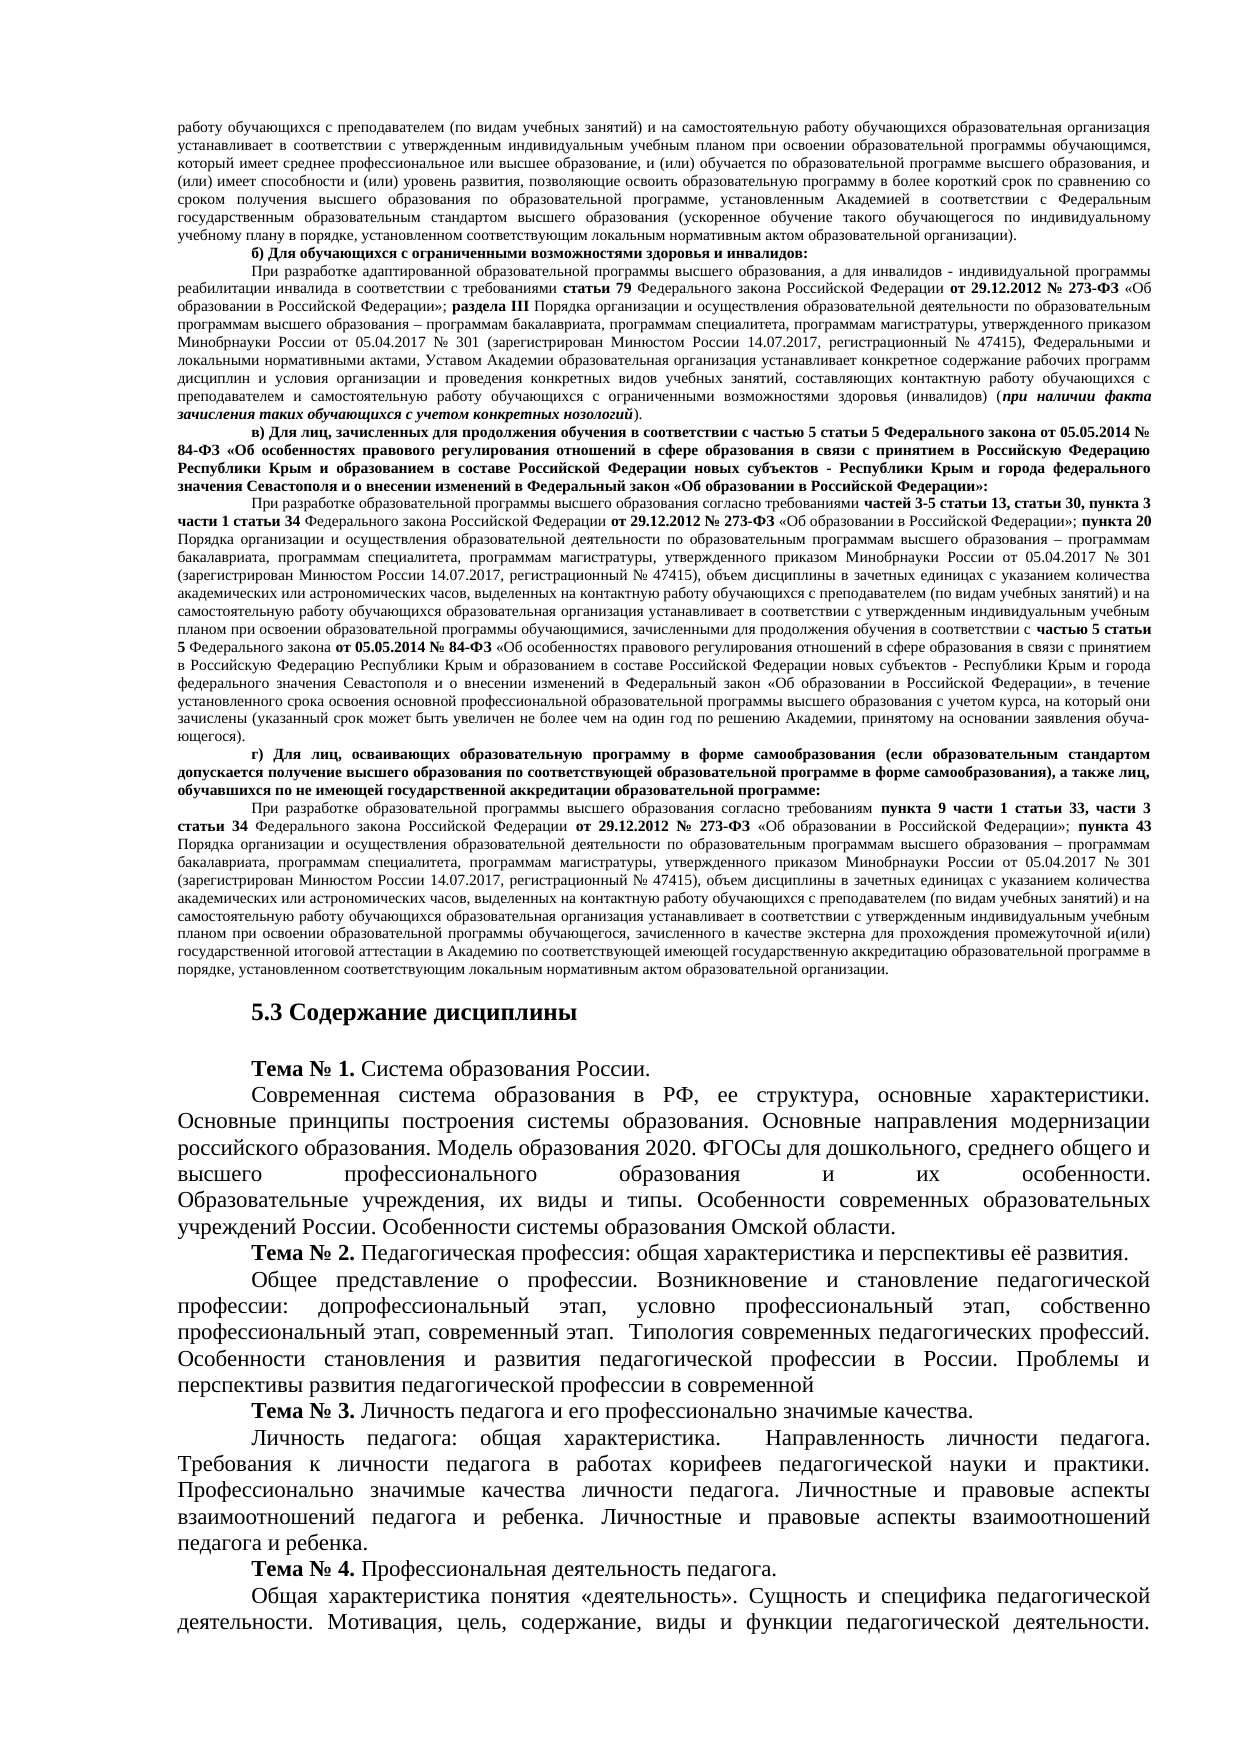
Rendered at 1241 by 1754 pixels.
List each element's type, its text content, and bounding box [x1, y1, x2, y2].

text Современная система образования в РФ, ее структура, основные характеристики. Основные принципы построения системы образования. Основные направления модернизации российского образования. Модель образования 2020. ФГОСы для дошкольного, среднего общего и высшего профессионального образования и их особенности. Образовательные учреждения, их виды и типы. Особенности современных образовательных учреждений России. Особенности системы образования Омской области. [177, 1081, 1152, 1239]
text в) Для лиц, зачисленных для продолжения обучения в соответствии с частью 5 статьи 5 Федерального закона от 05.05.2014 № 84-ФЗ «Об особенностях правового регулирования отношений в сфере образования в связи с принятием в Российскую Федерацию Республики Крым и образованием в составе Российской Федерации новых субъектов - Республики Крым и города федерального значения Севастополя и о внесении изменений в Федеральный закон «Об образовании в Российской Федерации»: [177, 423, 1152, 494]
text При разработке образовательной программы высшего образования согласно требованиями частей 3-5 статьи 13, статьи 30, пункта 3 части 1 статьи 34 Федерального закона Российской Федерации от 29.12.2012 № 273-ФЗ «Об образовании в Российской Федерации»; пункта 20 Порядка организации и осуществления образовательной деятельности по образовательным программам высшего образования – программам бакалавриата, программам специалитета, программам магистратуры, утвержденного приказом Минобрнауки России от 05.04.2017 № 301 (зарегистрирован Минюстом России 14.07.2017, регистрационный № 47415), объем дисциплины в зачетных единицах с указанием количества академических или астрономических часов, выделенных на контактную работу обучающихся с преподавателем (по видам учебных занятий) и на самостоятельную работу обучающихся образовательная организация устанавливает в соответствии с утвержденным индивидуальным учебным планом при освоении образовательной программы обучающимися, зачисленными для продолжения обучения в соответствии с частью 5 статьи 5 Федерального закона от 05.05.2014 № 84-ФЗ «Об особенностях правового регулирования отношений в сфере образования в связи с принятием в Российскую Федерацию Республики Крым и образованием в составе Российской Федерации новых субъектов - Республики Крым и города федерального значения Севастополя и о внесении изменений в Федеральный закон «Об образовании в Российской Федерации», в течение установленного срока освоения основной профессиональной образовательной программы высшего образования с учетом курса, на который они зачислены (указанный срок может быть увеличен не более чем на один год по решению Академии, принятому на основании заявления обуча-ющегося). [177, 494, 1152, 745]
text Тема № 4. Профессиональная деятельность педагога. [177, 1556, 1152, 1582]
text Тема № 2. Педагогическая профессия: общая характеристика и перспективы её развития. [177, 1239, 1152, 1266]
text г) Для лиц, осваивающих образовательную программу в форме самообразования (если образовательным стандартом допускается получение высшего образования по соответствующей образовательной программе в форме самообразования), а также лиц, обучавшихся по не имеющей государственной аккредитации образовательной программе: [177, 745, 1152, 799]
text б) Для обучающихся с ограниченными возможностями здоровья и инвалидов: [177, 243, 1152, 261]
text При разработке адаптированной образовательной программы высшего образования, а для инвалидов - индивидуальной программы реабилитации инвалида в соответствии с требованиями статьи 79 Федерального закона Российской Федерации от 29.12.2012 № 273-ФЗ «Об образовании в Российской Федерации»; раздела III Порядка организации и осуществления образовательной деятельности по образовательным программам высшего образования – программам бакалавриата, программам специалитета, программам магистратуры, утвержденного приказом Минобрнауки России от 05.04.2017 № 301 (зарегистрирован Минюстом России 14.07.2017, регистрационный № 47415), Федеральными и локальными нормативными актами, Уставом Академии образовательная организация устанавливает конкретное содержание рабочих программ дисциплин и условия организации и проведения конкретных видов учебных занятий, составляющих контактную работу обучающихся с преподавателем и самостоятельную работу обучающихся с ограниченными возможностями здоровья (инвалидов) (при наличии факта зачисления таких обучающихся с учетом конкретных нозологий). [177, 261, 1152, 423]
text 5.3 Содержание дисциплины [177, 997, 1152, 1026]
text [177, 1582, 1152, 1634]
text Общее представление о профессии. Возникновение и становление педагогической профессии: допрофессиональный этап, условно профессиональный этап, собственно профессиональный этап, современный этап. Типология современных педагогических профессий. Особенности становления и развития педагогической профессии в России. Проблемы и перспективы развития педагогической профессии в современной [177, 1266, 1152, 1397]
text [177, 118, 1152, 243]
text Личность педагога: общая характеристика. Направленность личности педагога. Требования к личности педагога в работах корифеев педагогической науки и практики. Профессионально значимые качества личности педагога. Личностные и правовые аспекты взаимоотношений педагога и ребенка. Личностные и правовые аспекты взаимоотношений педагога и ребенка. [177, 1424, 1152, 1556]
text Тема № 1. Система образования России. [177, 1055, 1152, 1081]
text Тема № 3. Личность педагога и его профессионально значимые качества. [177, 1397, 1152, 1424]
text При разработке образовательной программы высшего образования согласно требованиям пункта 9 части 1 статьи 33, части 3 статьи 34 Федерального закона Российской Федерации от 29.12.2012 № 273-ФЗ «Об образовании в Российской Федерации»; пункта 43 Порядка организации и осуществления образовательной деятельности по образовательным программам высшего образования – программам бакалавриата, программам специалитета, программам магистратуры, утвержденного приказом Минобрнауки России от 05.04.2017 № 301 (зарегистрирован Минюстом России 14.07.2017, регистрационный № 47415), объем дисциплины в зачетных единицах с указанием количества академических или астрономических часов, выделенных на контактную работу обучающихся с преподавателем (по видам учебных занятий) и на самостоятельную работу обучающихся образовательная организация устанавливает в соответствии с утвержденным индивидуальным учебным планом при освоении образовательной программы обучающегося, зачисленного в качестве экстерна для прохождения промежуточной и(или) государственной итоговой аттестации в Академию по соответствующей имеющей государственную аккредитацию образовательной программе в порядке, установленном соответствующим локальным нормативным актом образовательной организации. [177, 799, 1152, 978]
